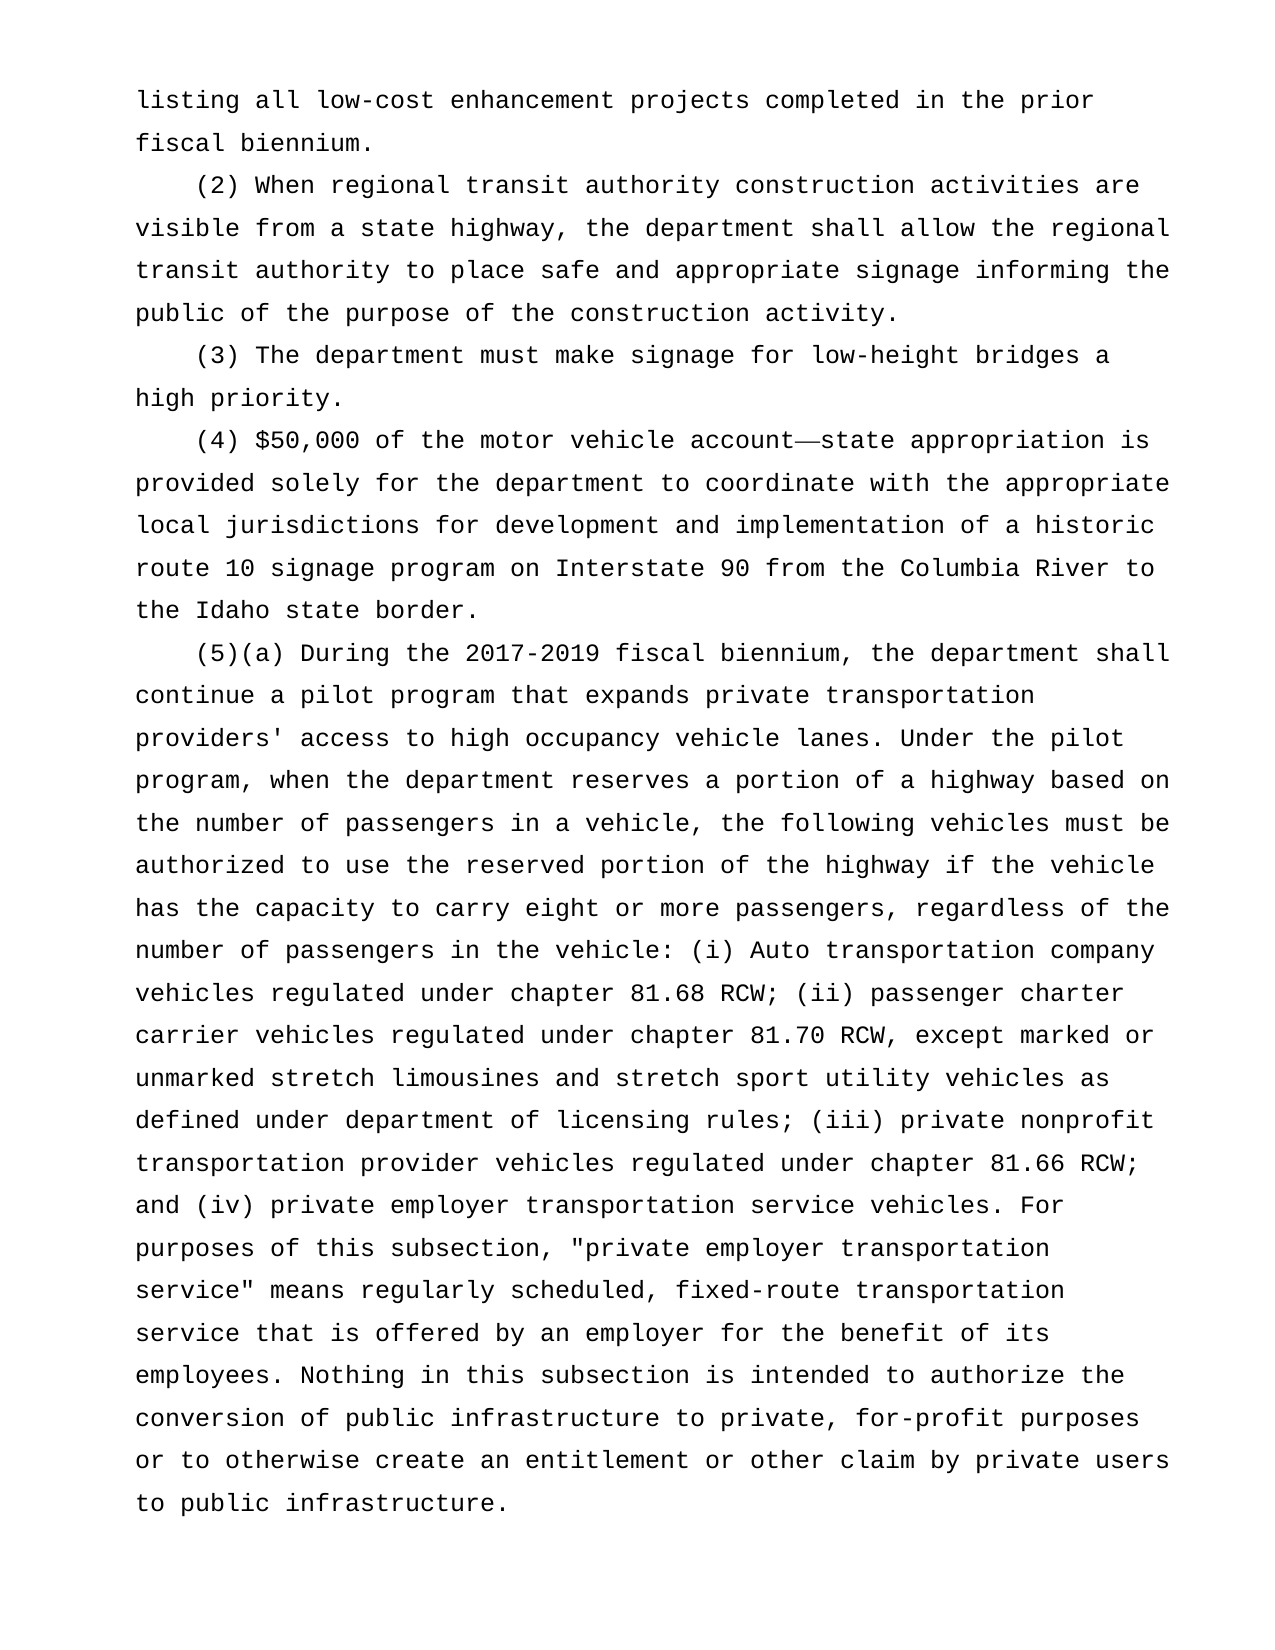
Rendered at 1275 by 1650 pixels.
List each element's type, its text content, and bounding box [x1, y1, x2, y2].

text (3) The department must make signage for low-height bridges a high priority. [135, 330, 1170, 415]
text (5)(a) During the 2017-2019 fiscal biennium, the department shall continue a pilot program that expands private transportation providers' access to high occupancy vehicle lanes. Under the pilot program, when the department reserves a portion of a highway based on the number of passengers in a vehicle, the following vehicles must be authorized to use the reserved portion of the highway if the vehicle has the capacity to carry eight or more passengers, regardless of the number of passengers in the vehicle: (i) Auto transportation company vehicles regulated under chapter 81.68 RCW; (ii) passenger charter carrier vehicles regulated under chapter 81.70 RCW, except marked or unmarked stretch limousines and stretch sport utility vehicles as defined under department of licensing rules; (iii) private nonprofit transportation provider vehicles regulated under chapter 81.66 RCW; and (iv) private employer transportation service vehicles. For purposes of this subsection, "private employer transportation service" means regularly scheduled, fixed-route transportation service that is offered by an employer for the benefit of its employees. Nothing in this subsection is intended to authorize the conversion of public infrastructure to private, for-profit purposes or to otherwise create an entitlement or other claim by private users to public infrastructure. [135, 627, 1170, 1520]
text (2) When regional transit authority construction activities are visible from a state highway, the department shall allow the regional transit authority to place safe and appropriate signage informing the public of the purpose of the construction activity. [135, 160, 1170, 330]
text (4) $50,000 of the motor vehicle account—state appropriation is provided solely for the department to coordinate with the appropriate local jurisdictions for development and implementation of a historic route 10 signage program on Interstate 90 from the Columbia River to the Idaho state border. [135, 415, 1170, 627]
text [135, 75, 1170, 160]
